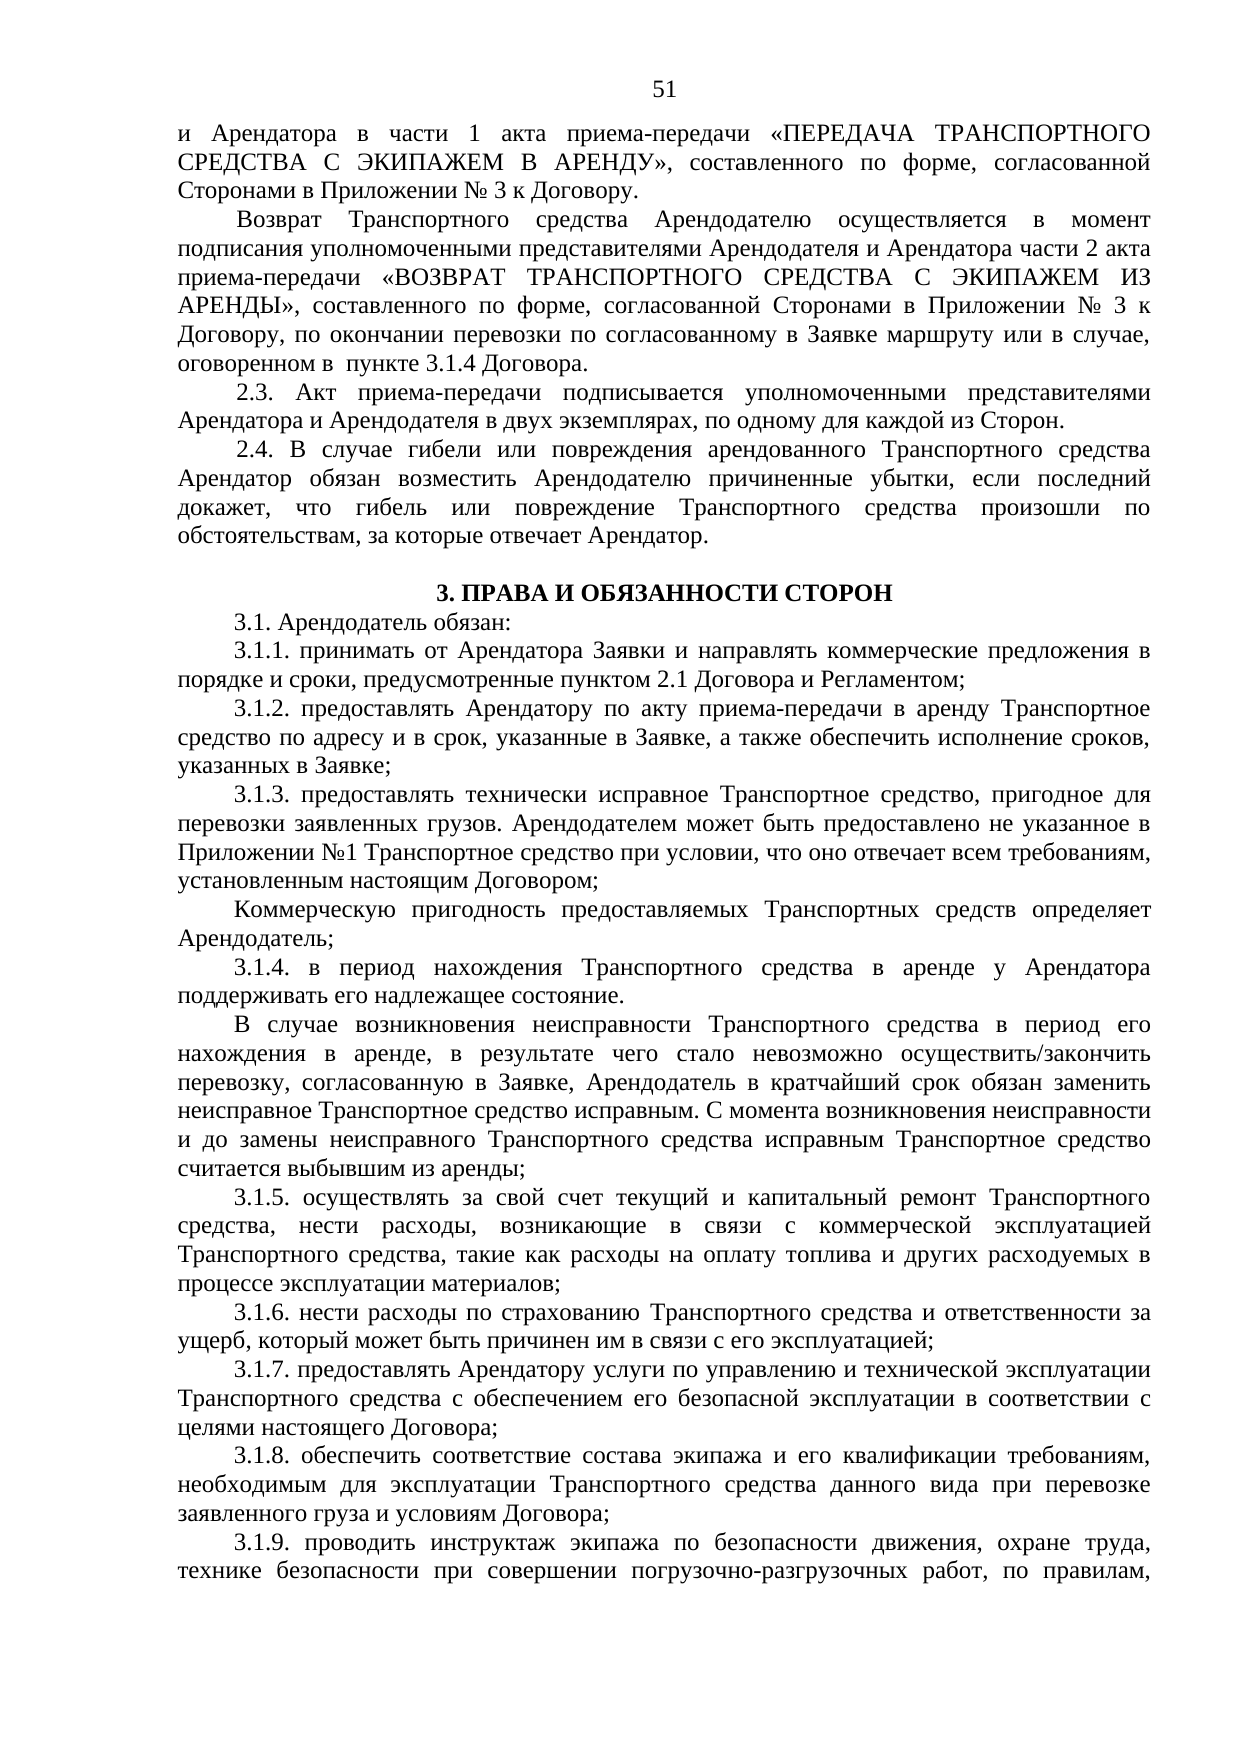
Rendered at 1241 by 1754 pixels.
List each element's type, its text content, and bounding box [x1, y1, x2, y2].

text 3.1.3. предоставлять технически исправное Транспортное средство, пригодное для перевозки заявленных грузов. Арендодателем может быть предоставлено не указанное в Приложении №1 Транспортное средство при условии, что оно отвечает всем требованиям, установленным настоящим Договором; [177, 779, 1152, 894]
text 3. ПРАВА И ОБЯЗАННОСТИ СТОРОН [177, 578, 1152, 607]
text 3.1.7. предоставлять Арендатору услуги по управлению и технической эксплуатации Транспортного средства с обеспечением его безопасной эксплуатации в соответствии с целями настоящего Договора; [177, 1354, 1152, 1441]
text 3.1.1. принимать от Арендатора Заявки и направлять коммерческие предложения в порядке и сроки, предусмотренные пунктом 2.1 Договора и Регламентом; [177, 636, 1152, 693]
text 3.1. Арендодатель обязан: [177, 607, 1152, 636]
text Возврат Транспортного средства Арендодателю осуществляется в момент подписания уполномоченными представителями Арендодателя и Арендатора части 2 акта приема-передачи «ВОЗВРАТ ТРАНСПОРТНОГО СРЕДСТВА С ЭКИПАЖЕМ ИЗ АРЕНДЫ», составленного по форме, согласованной Сторонами в Приложении № 3 к Договору, по окончании перевозки по согласованному в Заявке маршруту или в случае, оговоренном в пункте 3.1.4 Договора. [177, 204, 1152, 377]
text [177, 118, 1152, 204]
text 3.1.4. в период нахождения Транспортного средства в аренде у Арендатора поддерживать его надлежащее состояние. [177, 952, 1152, 1009]
text Коммерческую пригодность предоставляемых Транспортных средств определяет Арендодатель; [177, 894, 1152, 952]
text 3.1.2. предоставлять Арендатору по акту приема-передачи в аренду Транспортное средство по адресу и в срок, указанные в Заявке, а также обеспечить исполнение сроков, указанных в Заявке; [177, 693, 1152, 779]
text 2.4. В случае гибели или повреждения арендованного Транспортного средства Арендатор обязан возместить Арендодателю причиненные убытки, если последний докажет, что гибель или повреждение Транспортного средства произошли по обстоятельствам, за которые отвечает Арендатор. [177, 434, 1152, 549]
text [177, 1527, 1152, 1584]
text 3.1.6. нести расходы по страхованию Транспортного средства и ответственности за ущерб, который может быть причинен им в связи с его эксплуатацией; [177, 1297, 1152, 1354]
text 2.3. Акт приема-передачи подписывается уполномоченными представителями Арендатора и Арендодателя в двух экземплярах, по одному для каждой из Сторон. [177, 377, 1152, 434]
text В случае возникновения неисправности Транспортного средства в период его нахождения в аренде, в результате чего стало невозможно осуществить/закончить перевозку, согласованную в Заявке, Арендодатель в кратчайший срок обязан заменить неисправное Транспортное средство исправным. С момента возникновения неисправности и до замены неисправного Транспортного средства исправным Транспортное средство считается выбывшим из аренды; [177, 1009, 1152, 1182]
text 3.1.5. осуществлять за свой счет текущий и капитальный ремонт Транспортного средства, нести расходы, возникающие в связи с коммерческой эксплуатацией Транспортного средства, такие как расходы на оплату топлива и других расходуемых в процессе эксплуатации материалов; [177, 1182, 1152, 1297]
text 3.1.8. обеспечить соответствие состава экипажа и его квалификации требованиям, необходимым для эксплуатации Транспортного средства данного вида при перевозке заявленного груза и условиям Договора; [177, 1441, 1152, 1527]
